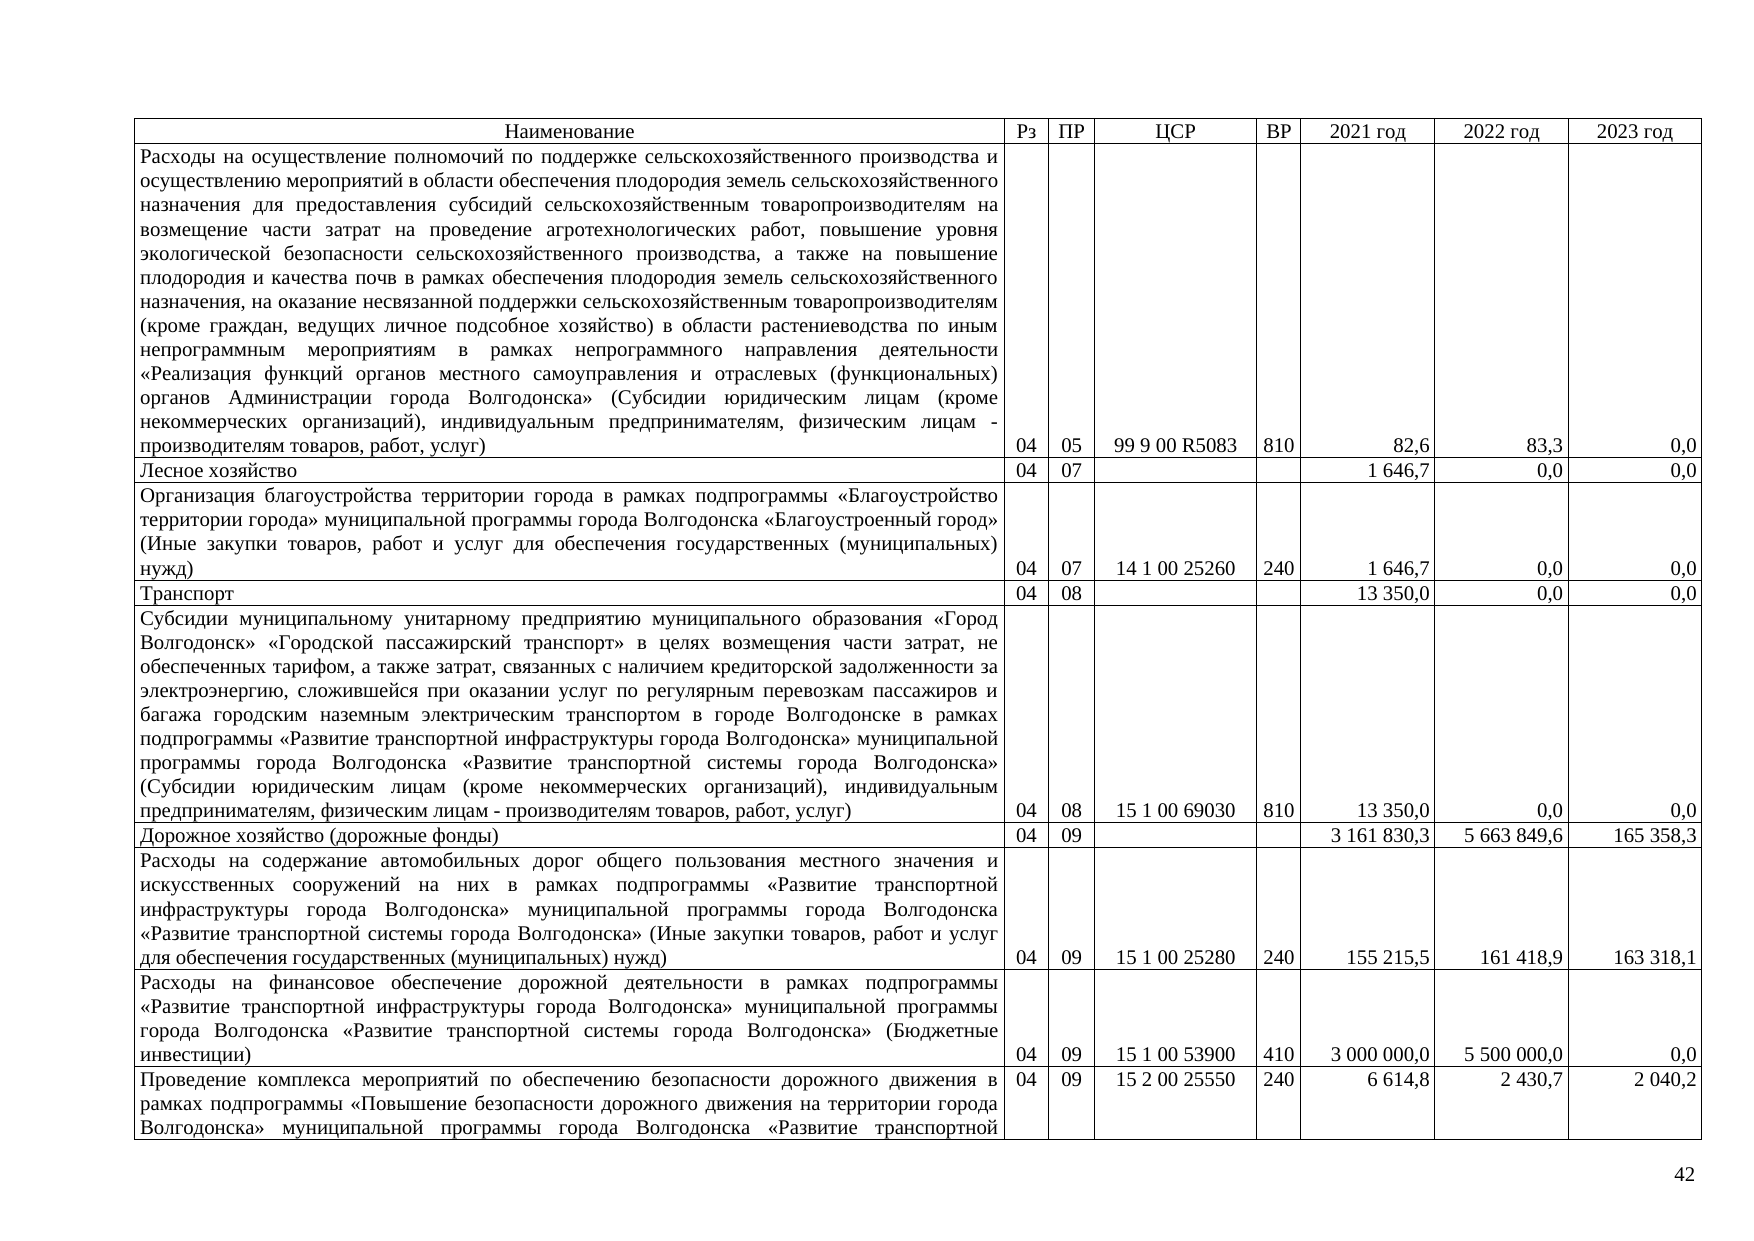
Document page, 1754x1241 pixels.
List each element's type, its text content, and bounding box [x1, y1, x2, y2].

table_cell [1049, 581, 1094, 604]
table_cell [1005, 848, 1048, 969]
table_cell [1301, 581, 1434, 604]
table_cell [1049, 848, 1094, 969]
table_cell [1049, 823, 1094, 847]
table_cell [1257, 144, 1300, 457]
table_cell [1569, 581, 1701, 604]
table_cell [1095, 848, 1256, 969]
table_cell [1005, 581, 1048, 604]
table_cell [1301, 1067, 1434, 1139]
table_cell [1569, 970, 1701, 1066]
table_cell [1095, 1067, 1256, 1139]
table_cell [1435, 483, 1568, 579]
table_header ВР [1257, 119, 1300, 143]
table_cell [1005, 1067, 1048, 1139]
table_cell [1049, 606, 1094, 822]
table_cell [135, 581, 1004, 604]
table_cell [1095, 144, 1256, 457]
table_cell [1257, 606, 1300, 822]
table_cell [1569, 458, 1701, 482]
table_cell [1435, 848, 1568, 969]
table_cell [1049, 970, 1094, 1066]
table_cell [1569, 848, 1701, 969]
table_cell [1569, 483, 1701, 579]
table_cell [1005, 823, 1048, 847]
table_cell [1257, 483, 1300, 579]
table_header ЦСР [1095, 119, 1256, 143]
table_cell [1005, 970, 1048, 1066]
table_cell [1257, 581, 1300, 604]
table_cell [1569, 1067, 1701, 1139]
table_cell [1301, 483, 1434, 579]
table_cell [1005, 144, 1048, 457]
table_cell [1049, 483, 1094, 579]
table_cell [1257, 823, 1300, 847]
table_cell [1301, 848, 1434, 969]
table_header 2021 год [1301, 119, 1434, 143]
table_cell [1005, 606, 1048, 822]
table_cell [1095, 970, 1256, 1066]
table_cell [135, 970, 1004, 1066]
table_header Наименование [135, 119, 1004, 143]
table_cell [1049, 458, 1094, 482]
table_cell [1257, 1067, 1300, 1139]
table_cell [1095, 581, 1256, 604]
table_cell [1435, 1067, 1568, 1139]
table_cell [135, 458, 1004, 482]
table_header 2022 год [1435, 119, 1568, 143]
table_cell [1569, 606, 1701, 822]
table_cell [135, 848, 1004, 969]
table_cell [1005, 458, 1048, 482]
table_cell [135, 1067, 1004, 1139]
table_header 2023 год [1569, 119, 1701, 143]
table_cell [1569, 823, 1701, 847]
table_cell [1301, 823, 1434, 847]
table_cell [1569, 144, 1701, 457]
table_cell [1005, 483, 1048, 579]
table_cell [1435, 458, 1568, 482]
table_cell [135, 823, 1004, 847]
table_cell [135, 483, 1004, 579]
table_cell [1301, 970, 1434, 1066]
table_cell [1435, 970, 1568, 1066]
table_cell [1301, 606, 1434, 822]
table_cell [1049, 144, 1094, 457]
table_header Рз [1005, 119, 1048, 143]
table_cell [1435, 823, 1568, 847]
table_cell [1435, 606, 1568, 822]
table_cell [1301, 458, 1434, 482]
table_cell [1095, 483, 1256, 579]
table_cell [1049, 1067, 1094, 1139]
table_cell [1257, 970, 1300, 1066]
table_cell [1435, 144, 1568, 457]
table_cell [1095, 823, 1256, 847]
table_header ПР [1049, 119, 1094, 143]
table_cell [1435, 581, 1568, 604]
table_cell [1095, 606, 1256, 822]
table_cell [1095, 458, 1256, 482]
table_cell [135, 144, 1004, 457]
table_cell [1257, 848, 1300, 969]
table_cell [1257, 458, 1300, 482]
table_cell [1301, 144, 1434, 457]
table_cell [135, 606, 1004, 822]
